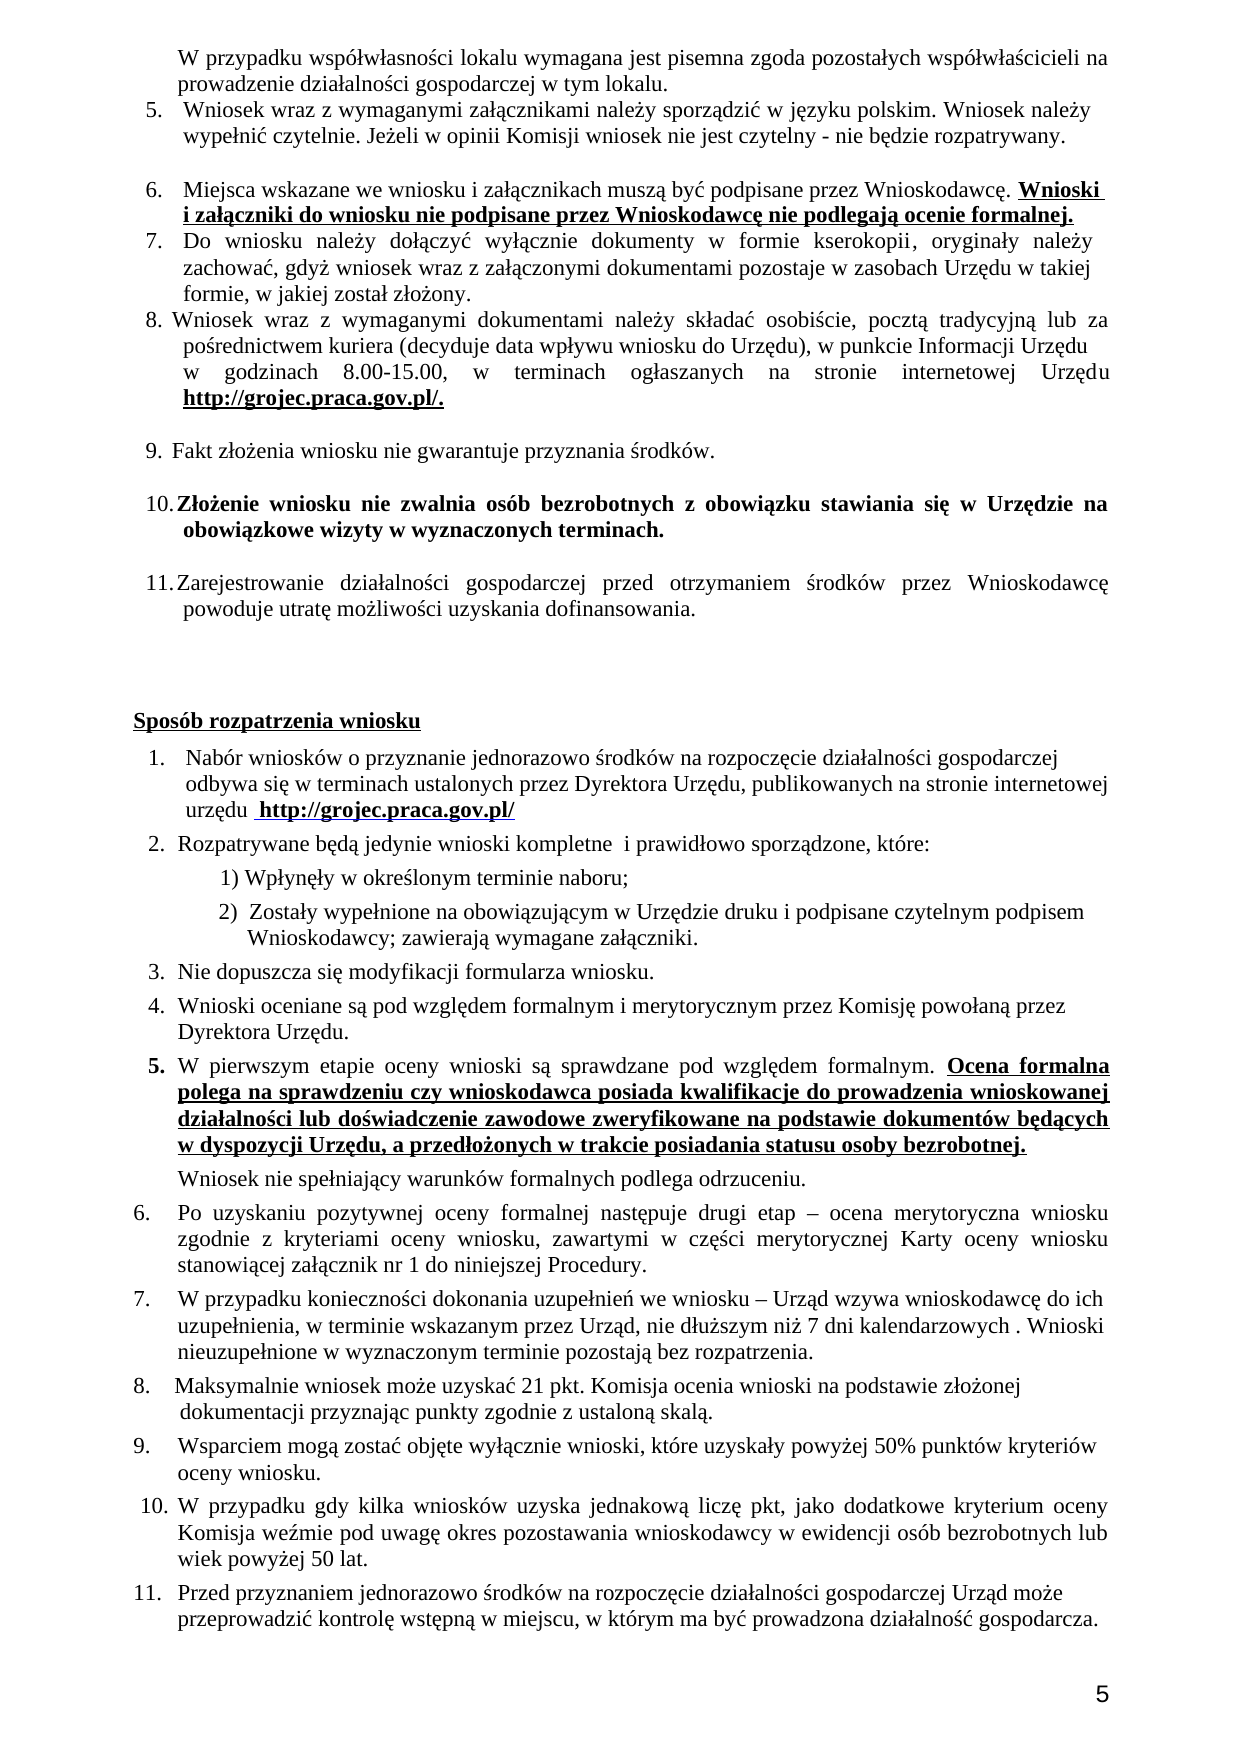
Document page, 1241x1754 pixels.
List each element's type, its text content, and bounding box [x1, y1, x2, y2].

list Fakt złożenia wniosku nie gwarantuje przyznania środków. [145, 438, 1110, 463]
subtitle W pierwszym etapie oceny wnioski są sprawdzane pod względem formalnym. Ocena formalna polega na sprawdzeniu czy wnioskodawca posiada kwalifikacje do prowadzenia wnioskowanej działalności lub doświadczenie zawodowe zweryfikowane na podstawie dokumentów będących w dyspozycji Urzędu, a przedłożonych w trakcie posiadania statusu osoby bezrobotnej. [148, 1052, 1110, 1157]
subtitle Wsparciem mogą zostać objęte wyłącznie wnioski, które uzyskały powyżej 50% punktów kryteriów oceny wniosku. [133, 1432, 1110, 1485]
subtitle Po uzyskaniu pozytywnej oceny formalnej następuje drugi etap – ocena merytoryczna wniosku zgodnie z kryteriami oceny wniosku, zawartymi w części merytorycznej Karty oceny wniosku stanowiącej załącznik nr 1 do niniejszej Procedury. [133, 1199, 1110, 1278]
subtitle Nie dopuszcza się modyfikacji formularza wniosku. [148, 958, 1110, 984]
list Złożenie wniosku nie zwalnia osób bezrobotnych z obowiązku stawiania się w Urzędzie na obowiązkowe wizyty w wyznaczonych terminach. [145, 490, 1110, 542]
subtitle Przed przyznaniem jednorazowo środków na rozpoczęcie działalności gospodarczej Urząd może przeprowadzić kontrolę wstępną w miejscu, w którym ma być prowadzona działalność gospodarcza. [133, 1579, 1110, 1632]
subtitle Rozpatrywane będą jedynie wnioski kompletne i prawidłowo sporządzone, które: [148, 830, 1110, 856]
list Wniosek wraz z wymaganymi dokumentami należy składać osobiście, pocztą tradycyjną lub za pośrednictwem kuriera (decyduje data wpływu wniosku do Urzędu), w punkcie Informacji Urzędu w godzinach 8.00-15.00, w terminach ogłaszanych na stronie internetowej Urzędu http://grojec.praca.gov.pl/. [145, 307, 1110, 411]
text Sposób rozpatrzenia wniosku [133, 708, 1110, 733]
text W przypadku współwłasności lokalu wymagana jest pisemna zgoda pozostałych współwłaścicieli na prowadzenie działalności gospodarczej w tym lokalu. [177, 45, 1110, 97]
list Do wniosku należy dołączyć wyłącznie dokumenty w formie kserokopii, oryginały należy zachować, gdyż wniosek wraz z załączonymi dokumentami pozostaje w zasobach Urzędu w takiej formie, w jakiej został złożony. [145, 227, 1093, 307]
subtitle W przypadku konieczności dokonania uzupełnień we wniosku – Urząd wzywa wnioskodawcę do ich uzupełnienia, w terminie wskazanym przez Urząd, nie dłuższym niż 7 dni kalendarzowych . Wnioski nieuzupełnione w wyznaczonym terminie pozostają bez rozpatrzenia. [133, 1285, 1110, 1364]
list Zarejestrowanie działalności gospodarczej przed otrzymaniem środków przez Wnioskodawcę powoduje utratę możliwości uzyskania dofinansowania. [145, 569, 1110, 622]
list Wniosek wraz z wymaganymi załącznikami należy sporządzić w języku polskim. Wniosek należy wypełnić czytelnie. Jeżeli w opinii Komisji wniosek nie jest czytelny - nie będzie rozpatrywany. [145, 97, 1093, 149]
subtitle Wnioski oceniane są pod względem formalnym i merytorycznym przez Komisję powołaną przez Dyrektora Urzędu. [148, 992, 1110, 1044]
list Miejsca wskazane we wniosku i załącznikach muszą być podpisane przez Wnioskodawcę. Wnioski i załączniki do wniosku nie podpisane przez Wnioskodawcę nie podlegają ocenie formalnej. [145, 177, 1110, 227]
subtitle 1) Wpłynęły w określonym terminie naboru; [145, 864, 1110, 890]
subtitle 2) Zostały wypełnione na obowiązującym w Urzędzie druku i podpisane czytelnym podpisem Wnioskodawcy; zawierają wymagane załączniki. [184, 898, 1110, 951]
subtitle W przypadku gdy kilka wniosków uzyska jednakową liczę pkt, jako dodatkowe kryterium oceny Komisja weźmie pod uwagę okres pozostawania wnioskodawcy w ewidencji osób bezrobotnych lub wiek powyżej 50 lat. [140, 1492, 1110, 1571]
subtitle Wniosek nie spełniający warunków formalnych podlega odrzuceniu. [177, 1165, 1110, 1191]
subtitle Maksymalnie wniosek może uzyskać 21 pkt. Komisja ocenia wnioski na podstawie złożonej dokumentacji przyznając punkty zgodnie z ustaloną skalą. [133, 1372, 1110, 1425]
subtitle Nabór wniosków o przyznanie jednorazowo środków na rozpoczęcie działalności gospodarczej odbywa się w terminach ustalonych przez Dyrektora Urzędu, publikowanych na stronie internetowej urzędu http://grojec.praca.gov.pl/ [148, 743, 1110, 823]
